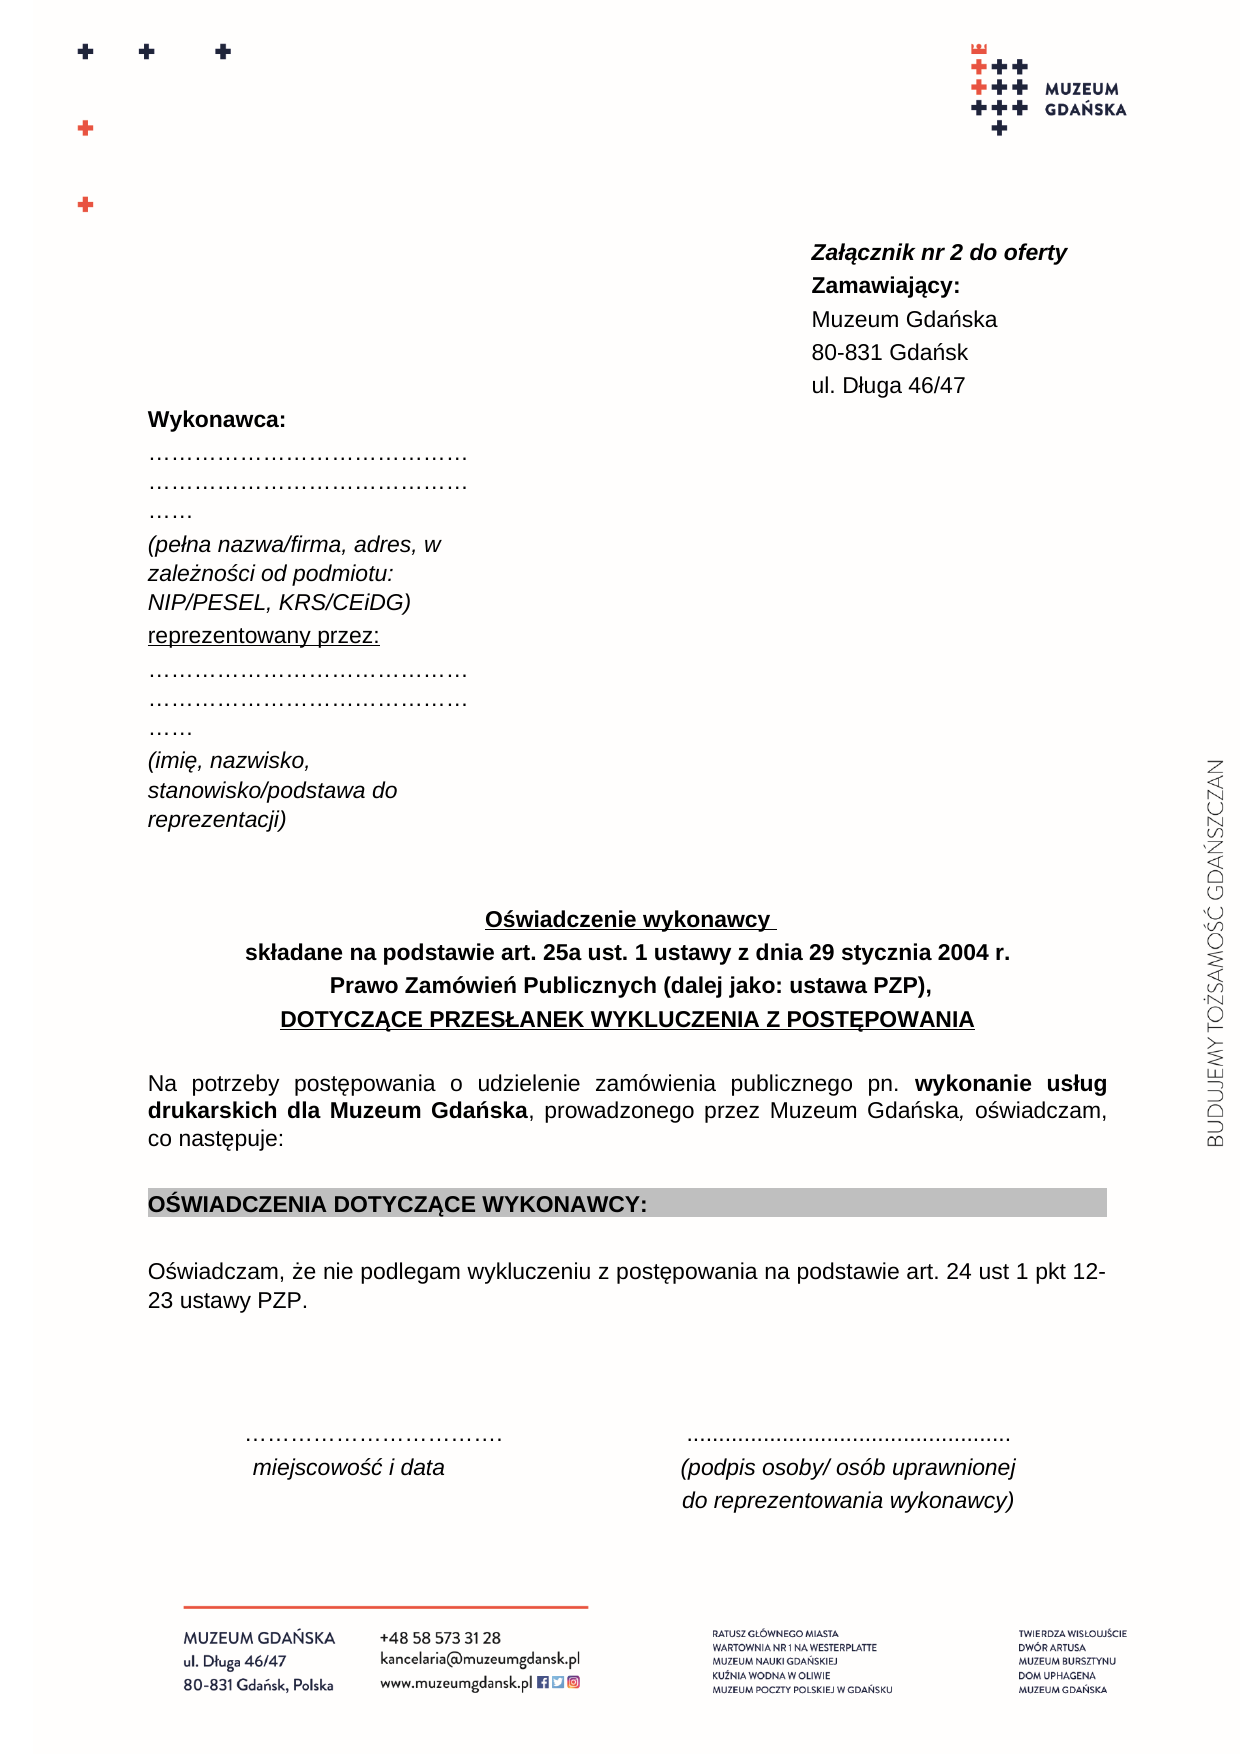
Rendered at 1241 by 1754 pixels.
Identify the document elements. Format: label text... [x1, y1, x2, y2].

text Wykonawca: [148, 403, 1107, 432]
text Załącznik nr 2 do oferty [724, 236, 1107, 265]
text składane na podstawie art. 25a ust. 1 ustawy z dnia 29 stycznia 2004 r. [148, 936, 1107, 965]
text do reprezentowania wykonawcy) [591, 1484, 1107, 1513]
text (pełna nazwa/firma, adres, w zależności od podmiotu: NIP/PESEL, KRS/CEiDG) [148, 528, 487, 615]
text ……………………………. ................................................... [148, 1417, 1107, 1447]
text OŚWIADCZENIA DOTYCZĄCE WYKONAWCY: [148, 1188, 1107, 1217]
text ……………………………………………………………………………… [148, 436, 487, 524]
text (imię, nazwisko, stanowisko/podstawa do reprezentacji) [148, 744, 487, 832]
text Zamawiający: [724, 269, 1107, 299]
text ……………………………………………………………………………… [148, 653, 487, 740]
text miejscowość i data (podpis osoby/ osób uprawnionej [162, 1451, 1107, 1480]
text Oświadczam, że nie podlegam wykluczeniu z postępowania na podstawie art. 24 ust 1 pkt 12-23 ustawy PZP. [148, 1255, 1107, 1313]
picture [33, 0, 1241, 1754]
text Muzeum Gdańska [724, 303, 1107, 332]
text reprezentowany przez: [148, 619, 1107, 649]
text DOTYCZĄCE PRZESŁANEK WYKLUCZENIA Z POSTĘPOWANIA [148, 1003, 1107, 1032]
text Prawo Zamówień Publicznych (dalej jako: ustawa PZP), [148, 969, 1107, 999]
text ul. Długa 46/47 [724, 369, 1107, 399]
text Oświadczenie wykonawcy [148, 903, 1107, 932]
text Na potrzeby postępowania o udzielenie zamówienia publicznego pn. wykonanie usług drukarskich dla Muzeum Gdańska, prowadzonego przez Muzeum Gdańska, oświadczam, co następuje: [148, 1069, 1107, 1151]
text 80-831 Gdańsk [724, 336, 1107, 365]
